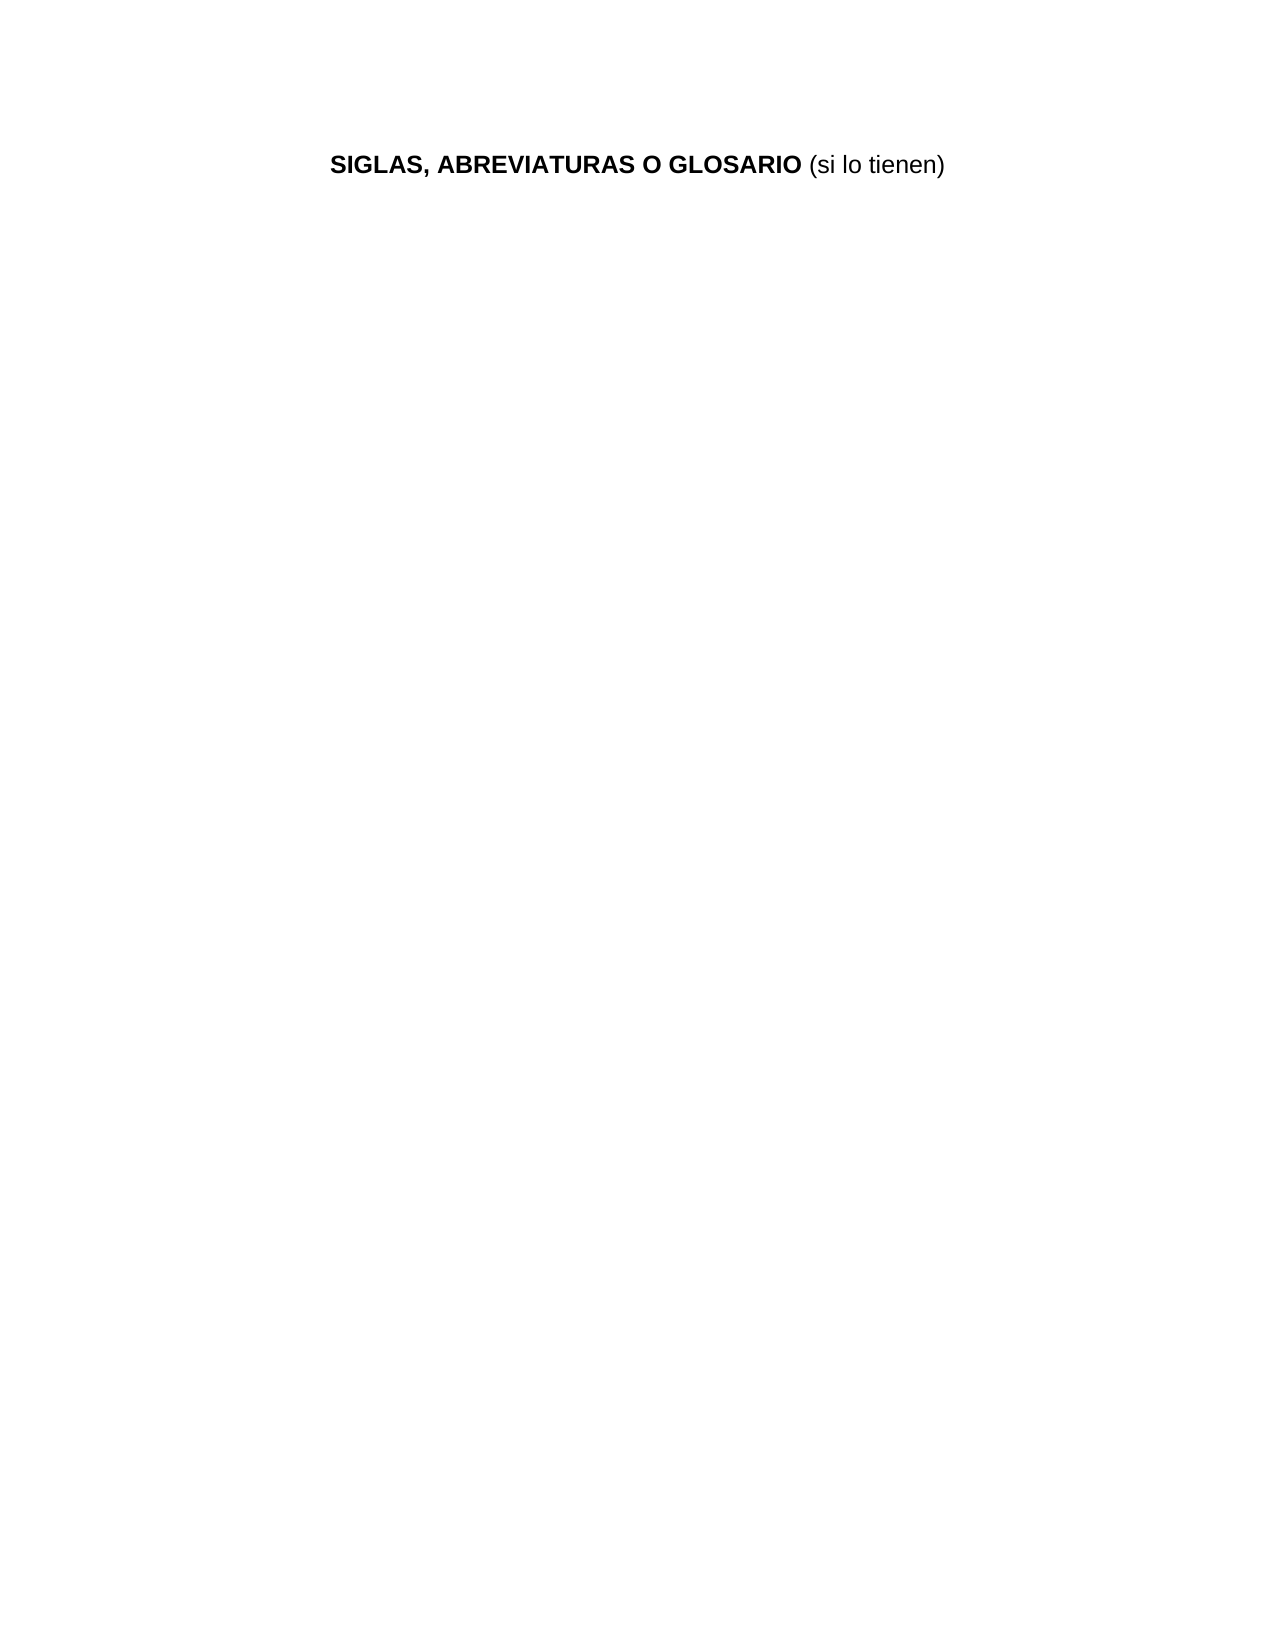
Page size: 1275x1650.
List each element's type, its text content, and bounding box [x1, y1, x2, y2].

text SIGLAS, ABREVIATURAS O GLOSARIO (si lo tienen) [150, 150, 1125, 179]
